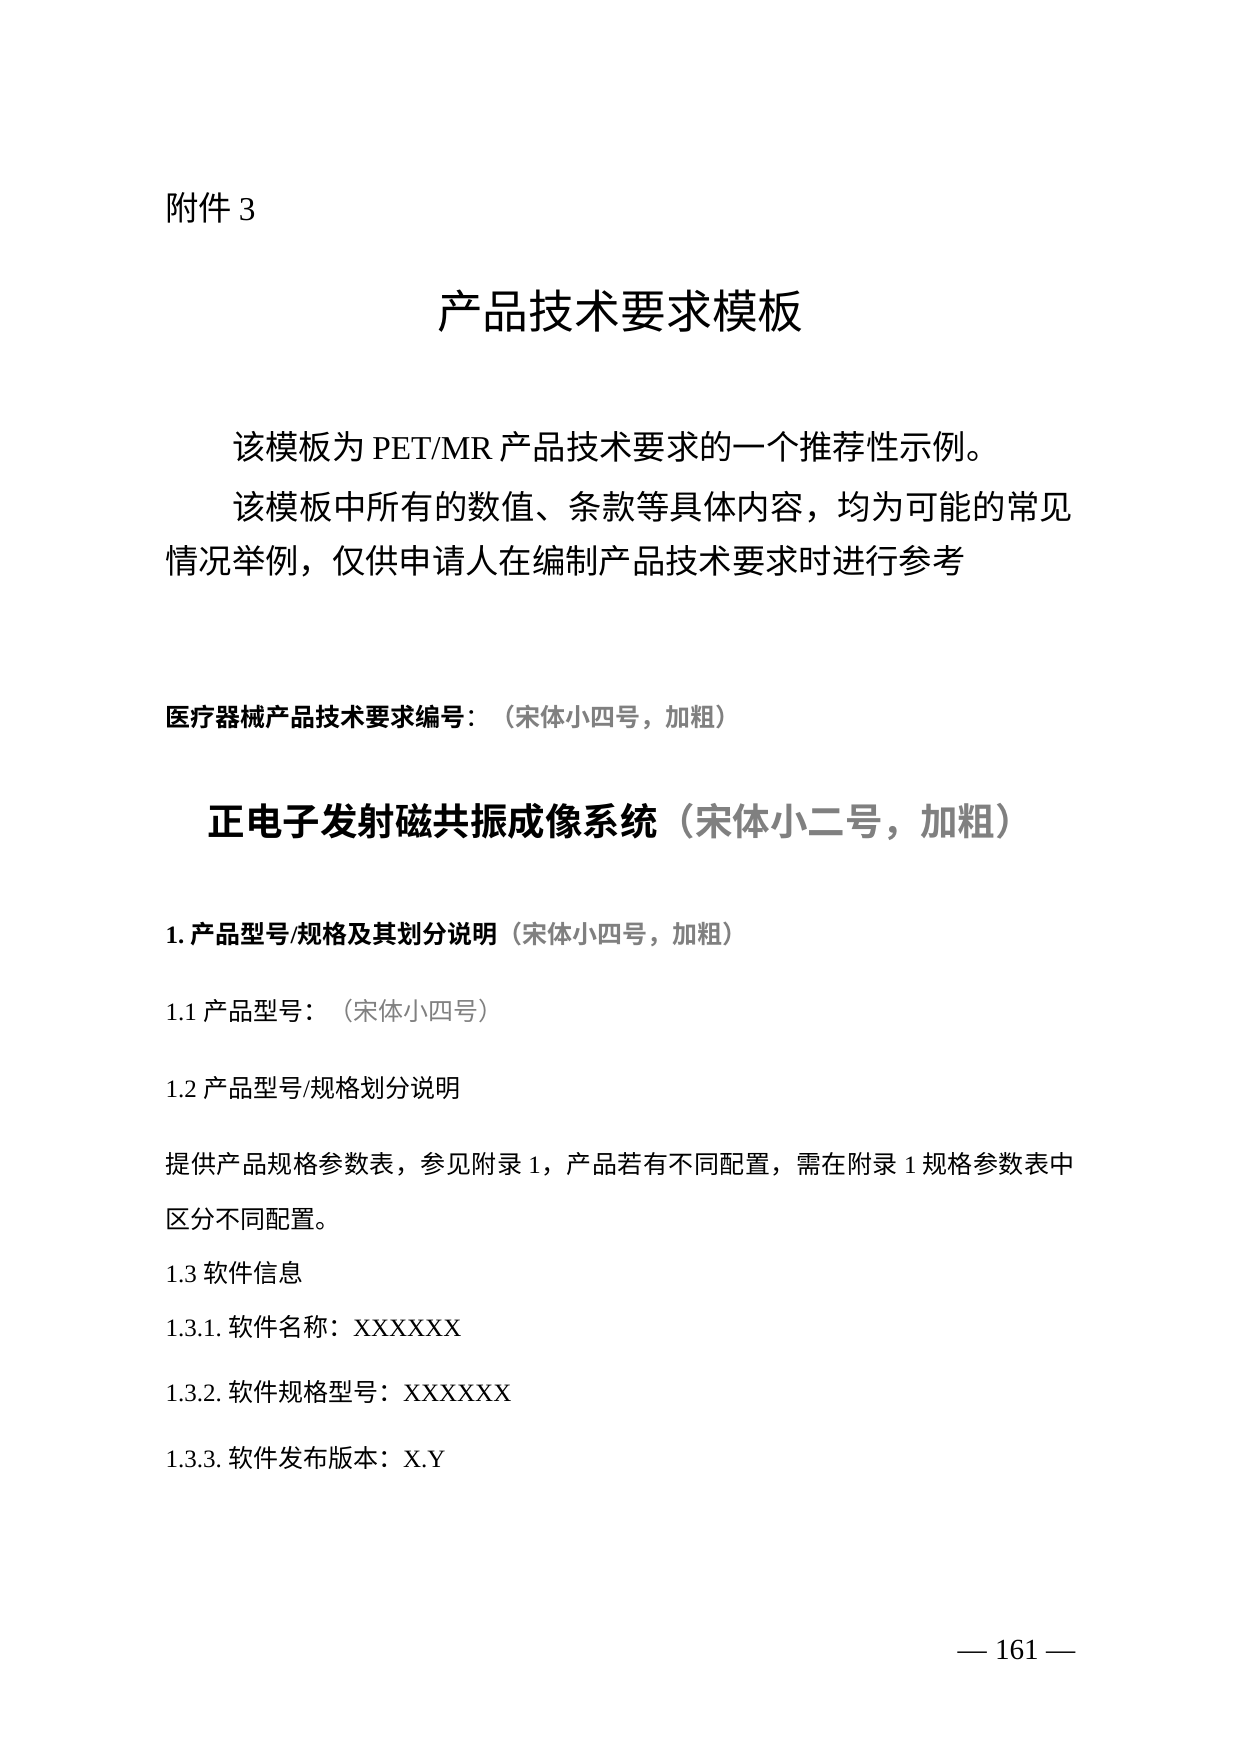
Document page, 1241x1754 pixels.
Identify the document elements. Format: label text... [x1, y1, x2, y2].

text 医疗器械产品技术要求编号：（宋体小四号，加粗） [165, 683, 1075, 738]
text 1.3.2. 软件规格型号：XXXXXX [165, 1358, 1075, 1413]
list 产品型号/规格划分说明 [165, 1054, 1075, 1108]
text 1.3.3. 软件发布版本：X.Y [165, 1424, 1075, 1478]
text 该模板中所有的数值、条款等具体内容，均为可能的常见情况举例，仅供申请人在编制产品技术要求时进行参考 [165, 476, 1075, 584]
text 附件3 [165, 177, 1075, 231]
list 软件信息 [165, 1239, 1075, 1293]
text 提供产品规格参数表，参见附录1，产品若有不同配置，需在附录1规格参数表中区分不同配置。 [165, 1131, 1075, 1239]
text 1.3.1. 软件名称：XXXXXX [165, 1293, 1075, 1347]
text 该模板为PET/MR产品技术要求的一个推荐性示例。 [165, 416, 1075, 471]
text 1. 产品型号/规格及其划分说明（宋体小四号，加粗） [165, 900, 1075, 954]
text 产品技术要求模板 [165, 286, 1075, 340]
text 正电子发射磁共振成像系统（宋体小二号，加粗） [165, 792, 1075, 846]
list 产品型号：（宋体小四号） [165, 977, 1075, 1031]
